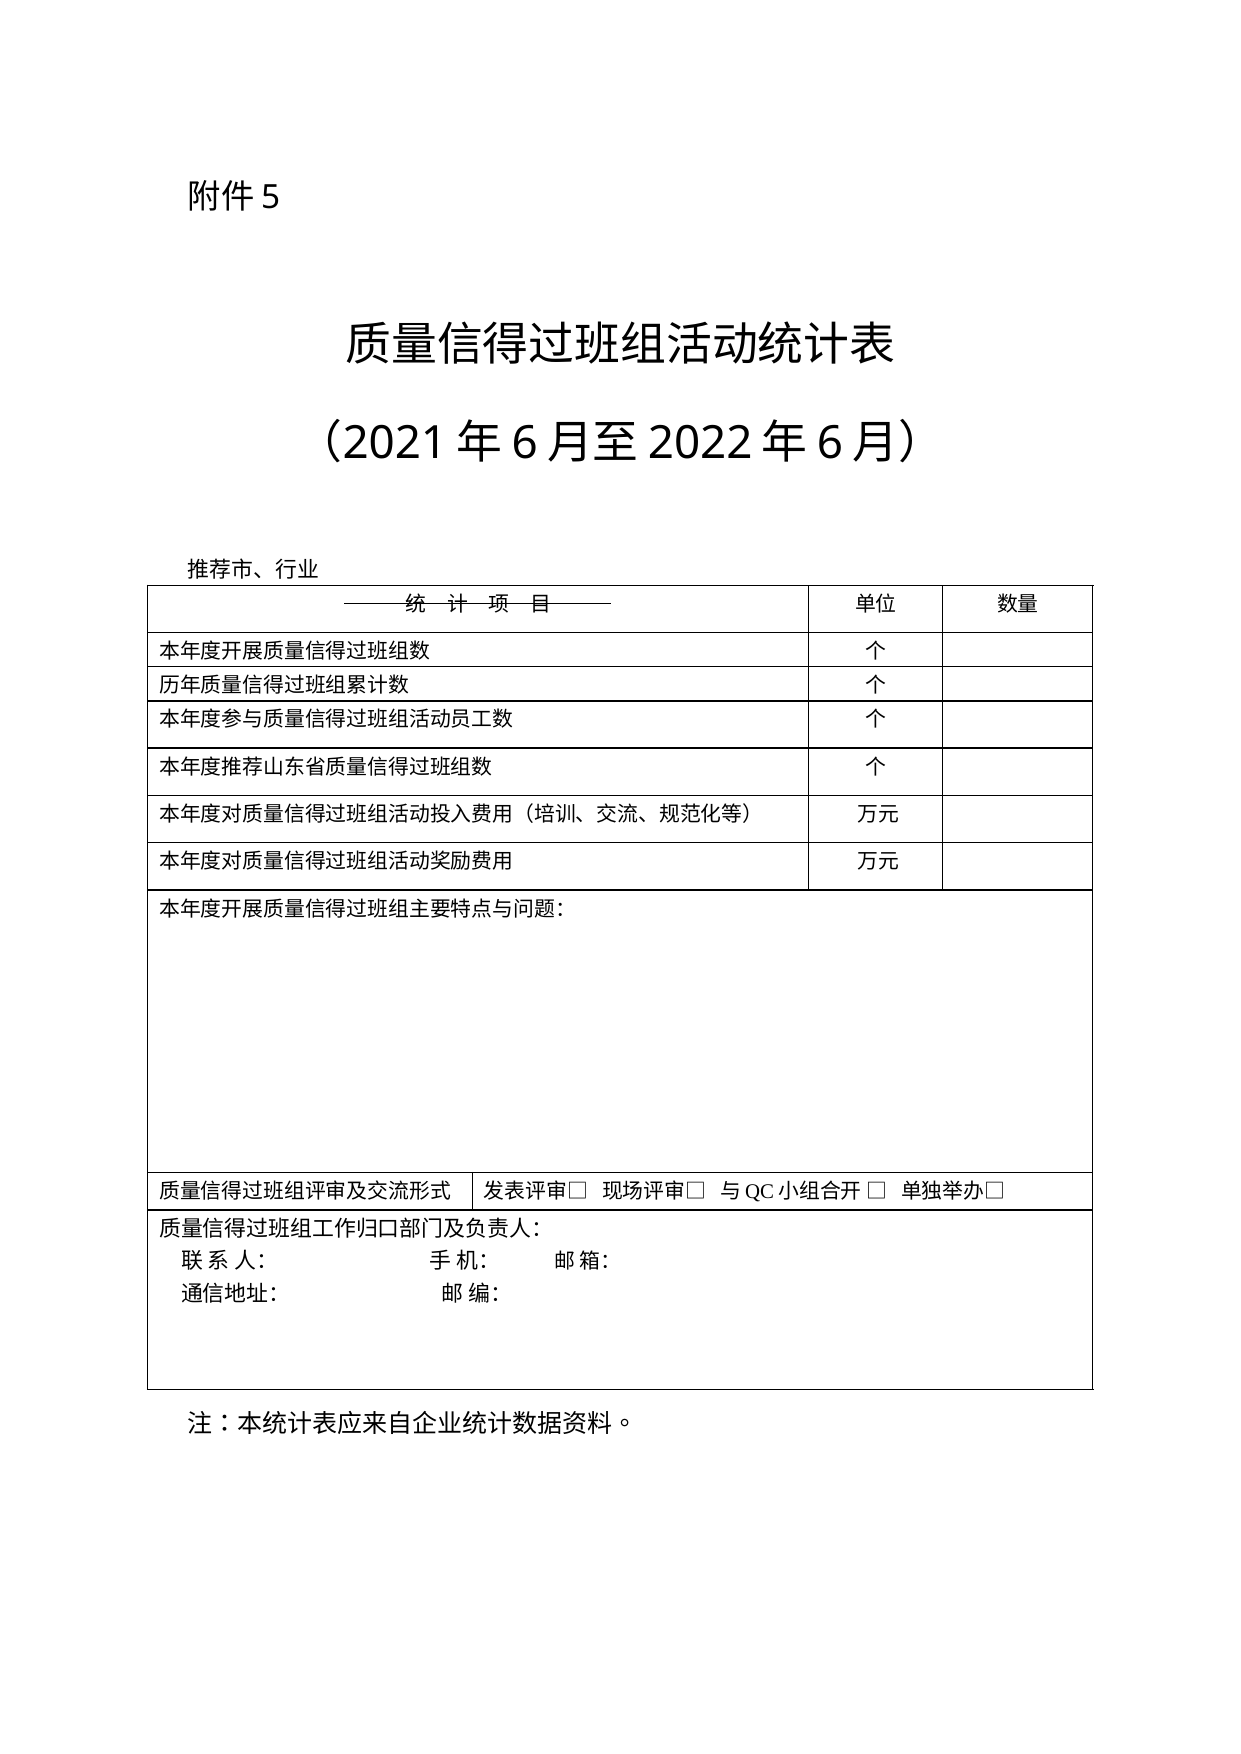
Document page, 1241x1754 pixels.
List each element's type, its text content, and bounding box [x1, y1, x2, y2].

table_cell 历年质量信得过班组累计数 [148, 667, 808, 700]
text 质量信得过班组活动统计表 [187, 292, 1053, 389]
table_cell [943, 843, 1092, 889]
text 推荐市、行业 [187, 552, 1053, 584]
table_cell 本年度推荐山东省质量信得过班组数 [148, 749, 808, 794]
text 注：本统计表应来自企业统计数据资料。 [187, 1390, 1053, 1455]
table_cell 个 [809, 749, 942, 794]
table_cell 个 [809, 633, 942, 666]
table_header 数量 [943, 586, 1092, 632]
table_cell [943, 796, 1092, 842]
table_cell 质量信得过班组评审及交流形式 [148, 1173, 472, 1209]
table_cell 质量信得过班组工作归口部门及负责人： 联 系 人： 手 机： 邮 箱： 通信地址： 邮 编： [148, 1211, 1092, 1389]
table_cell 个 [809, 667, 942, 700]
table_cell 个 [809, 702, 942, 747]
table_cell 本年度对质量信得过班组活动奖励费用 [148, 843, 808, 889]
table_cell 本年度对质量信得过班组活动投入费用（培训、交流、规范化等） [148, 796, 808, 842]
table_cell 万元 [809, 796, 942, 842]
table_cell 本年度开展质量信得过班组数 [148, 633, 808, 666]
table_cell [943, 633, 1092, 666]
table_cell 本年度参与质量信得过班组活动员工数 [148, 702, 808, 747]
table_cell 万元 [809, 843, 942, 889]
table_header 单位 [809, 586, 942, 632]
text 附件5 [187, 162, 1053, 227]
table_cell [943, 702, 1092, 747]
text （2021年6月至2022年6月） [187, 389, 1053, 487]
table_cell [943, 749, 1092, 794]
table_cell 发表评审□ 现场评审□ 与QC小组合开 □ 单独举办□ [473, 1173, 1092, 1209]
table_cell [943, 667, 1092, 700]
table_header 统 计 项 目 [148, 586, 808, 632]
table_cell 本年度开展质量信得过班组主要特点与问题： [148, 891, 1092, 1172]
